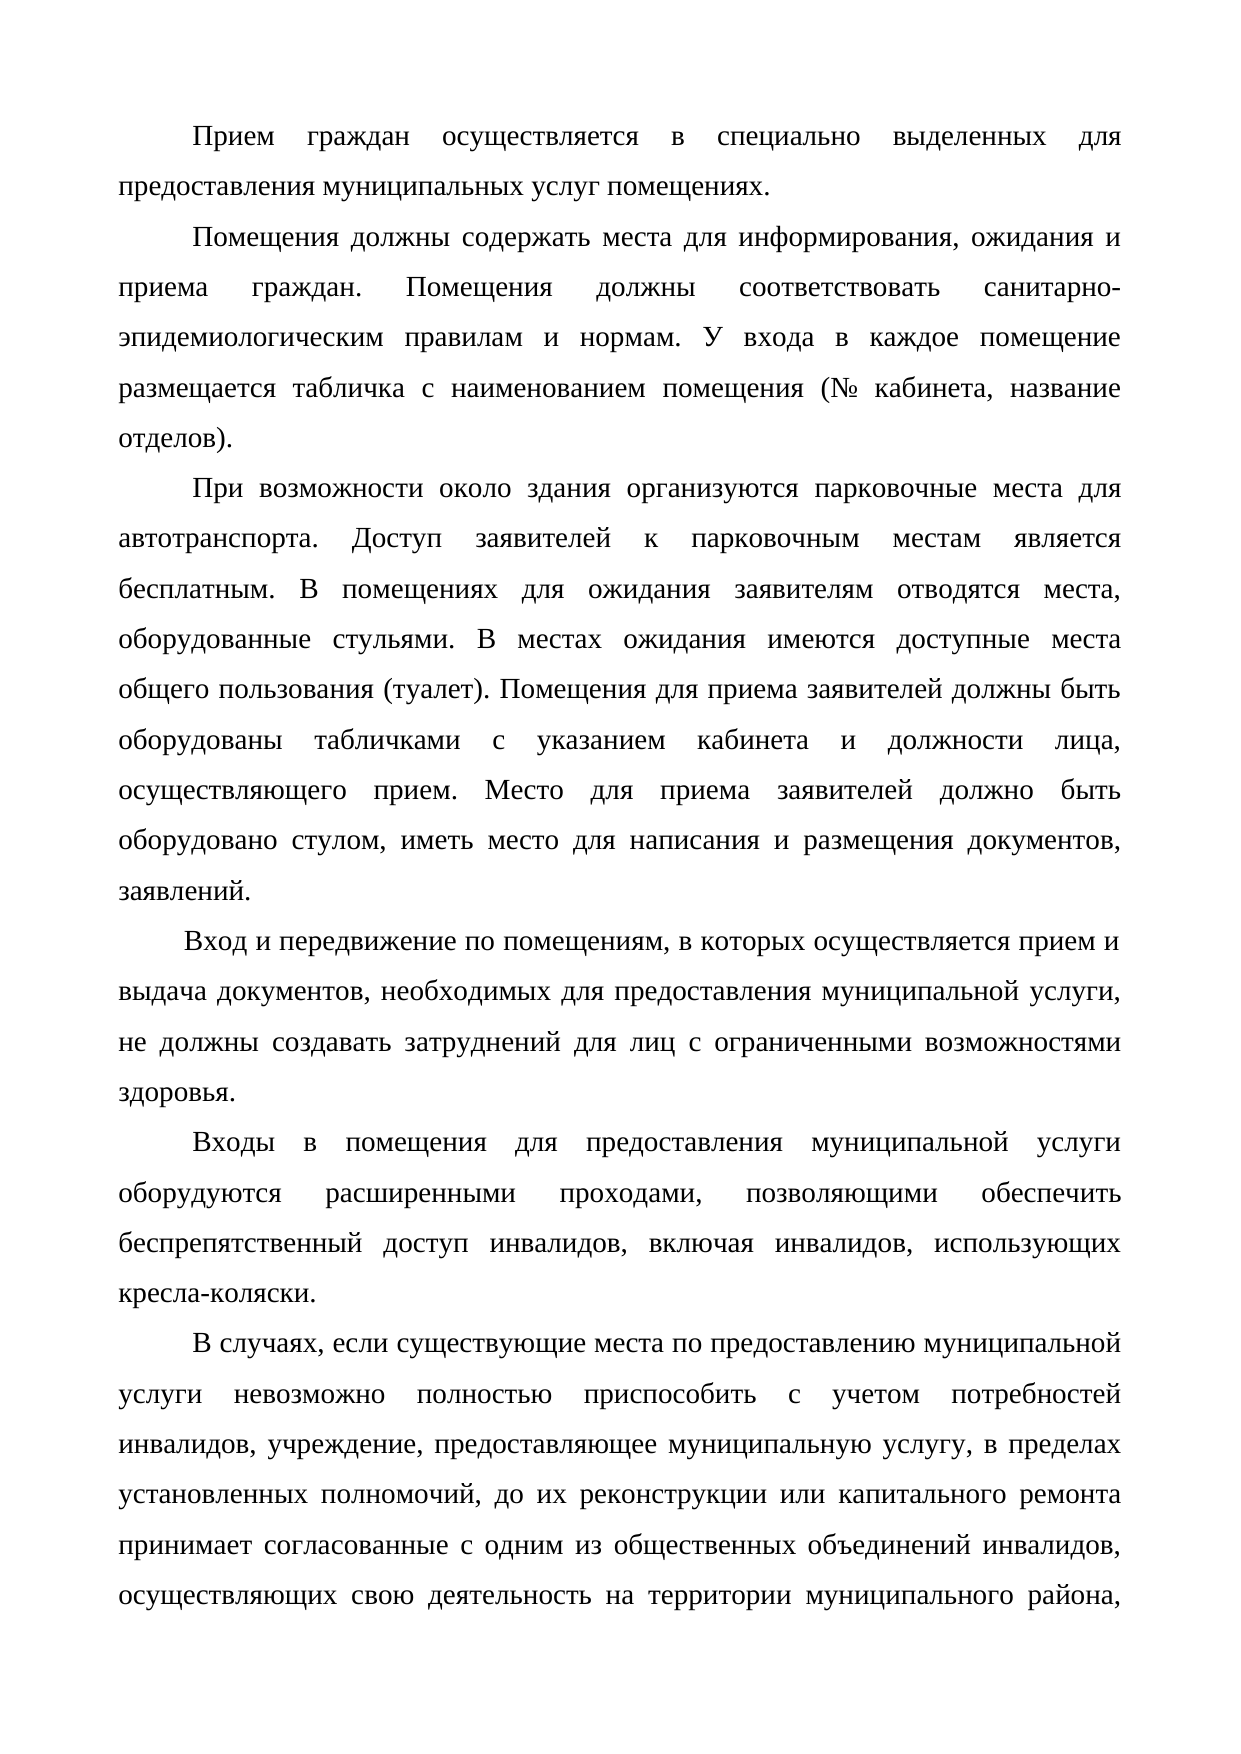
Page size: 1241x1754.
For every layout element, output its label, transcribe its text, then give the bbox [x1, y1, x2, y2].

text Прием граждан осуществляется в специально выделенных для предоставления муниципальных услуг помещениях. [118, 118, 1122, 202]
text Входы в помещения для предоставления муниципальной услуги оборудуются расширенными проходами, позволяющими обеспечить беспрепятственный доступ инвалидов, включая инвалидов, использующих кресла-коляски. [118, 1124, 1122, 1309]
text Вход и передвижение по помещениям, в которых осуществляется прием и выдача документов, необходимых для предоставления муниципальной услуги, не должны создавать затруднений для лиц с ограниченными возможностями здоровья. [118, 923, 1122, 1108]
text При возможности около здания организуются парковочные места для автотранспорта. Доступ заявителей к парковочным местам является бесплатным. В помещениях для ожидания заявителям отводятся места, оборудованные стульями. В местах ожидания имеются доступные места общего пользования (туалет). Помещения для приема заявителей должны быть оборудованы табличками с указанием кабинета и должности лица, осуществляющего прием. Место для приема заявителей должно быть оборудовано стулом, иметь место для написания и размещения документов, заявлений. [118, 470, 1122, 906]
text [118, 1326, 1122, 1611]
text Помещения должны содержать места для информирования, ожидания и приема граждан. Помещения должны соответствовать санитарно-эпидемиологическим правилам и нормам. У входа в каждое помещение размещается табличка с наименованием помещения (№ кабинета, название отделов). [118, 219, 1122, 453]
